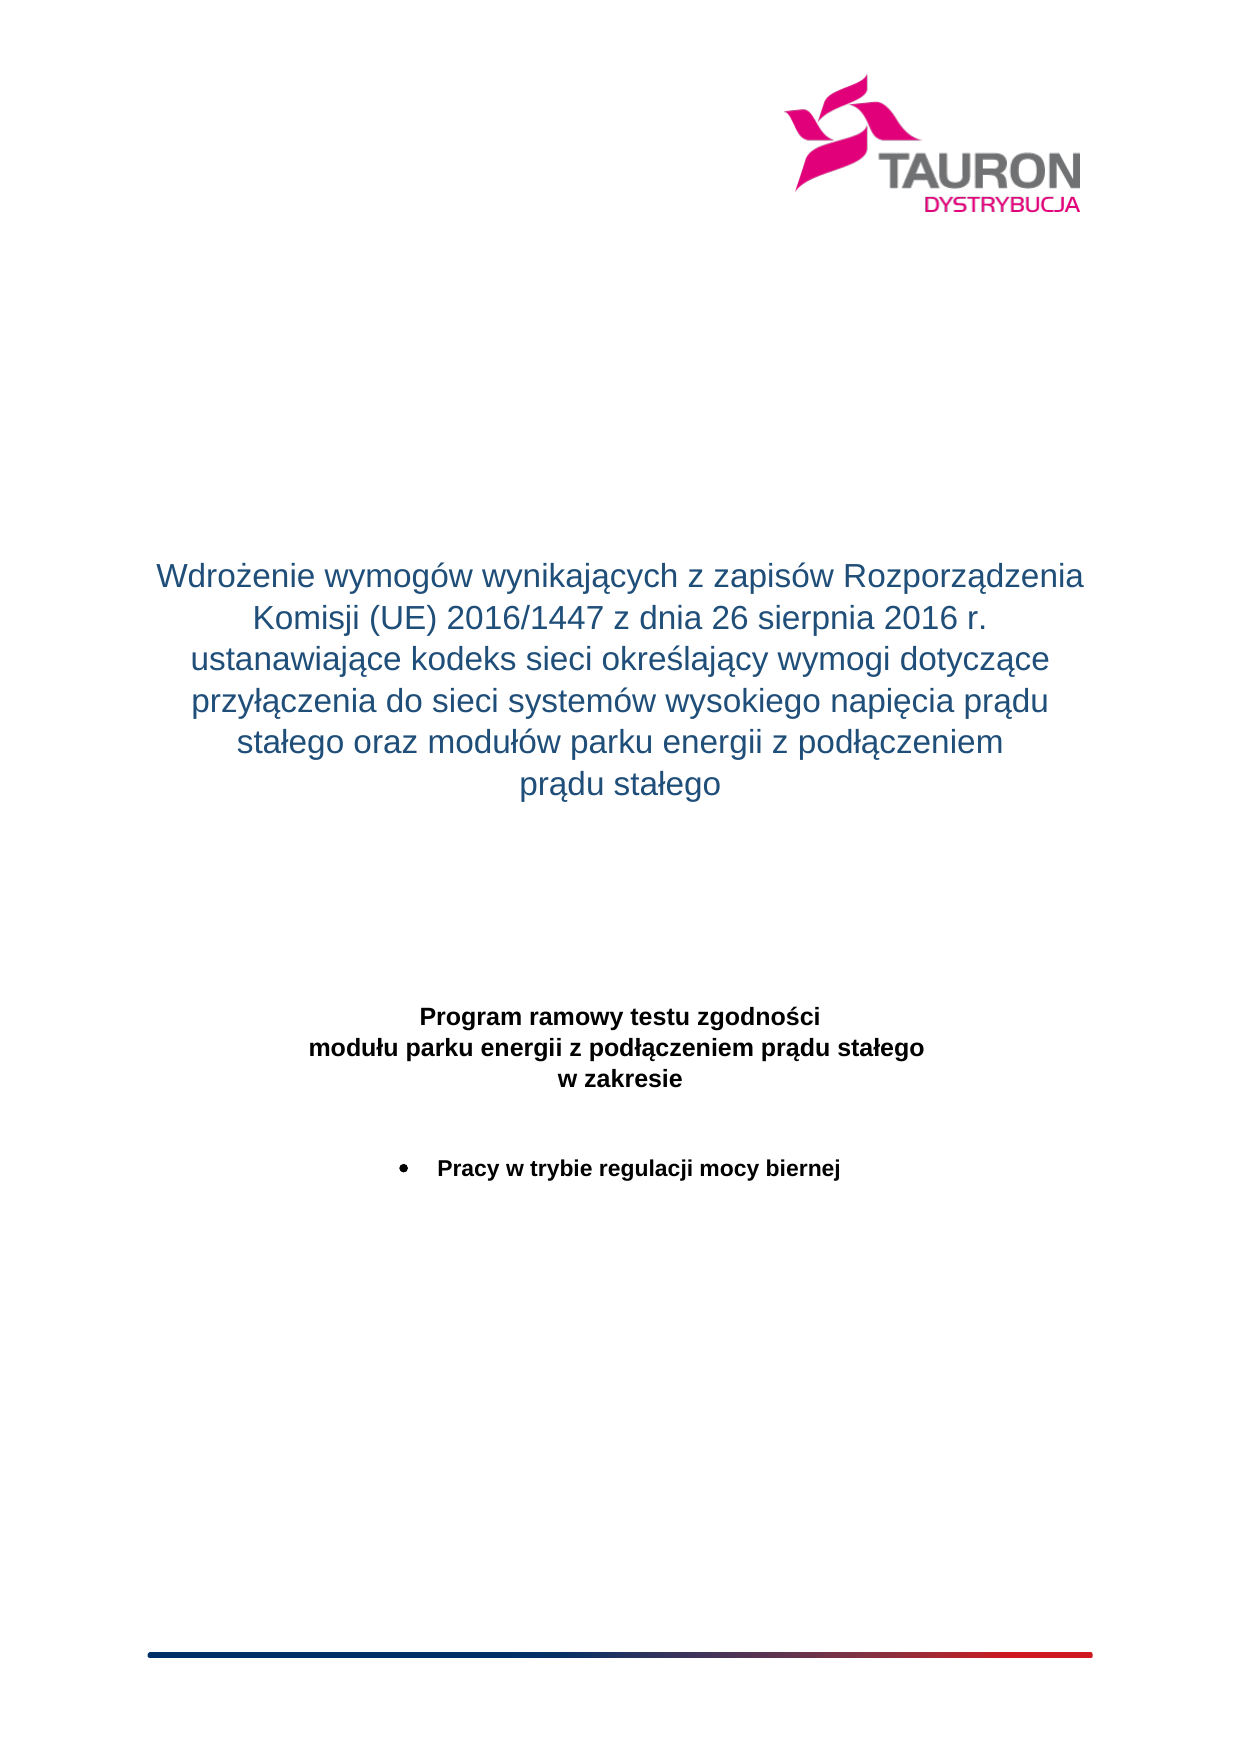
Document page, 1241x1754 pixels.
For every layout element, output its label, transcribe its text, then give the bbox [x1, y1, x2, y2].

text Wdrożenie wymogów wynikających z zapisów Rozporządzenia Komisji (UE) 2016/1447 z dnia 26 sierpnia 2016 r. ustanawiające kodeks sieci określający wymogi dotyczące przyłączenia do sieci systemów wysokiego napięcia prądu stałego oraz modułów parku energii z podłączeniem prądu stałego [148, 557, 1093, 802]
picture [783, 73, 1081, 213]
picture [147, 1652, 1093, 1658]
text Program ramowy testu zgodności modułu parku energii z podłączeniem prądu stałego w zakresie [148, 1002, 1093, 1093]
list Pracy w trybie regulacji mocy biernej [148, 1155, 1093, 1181]
